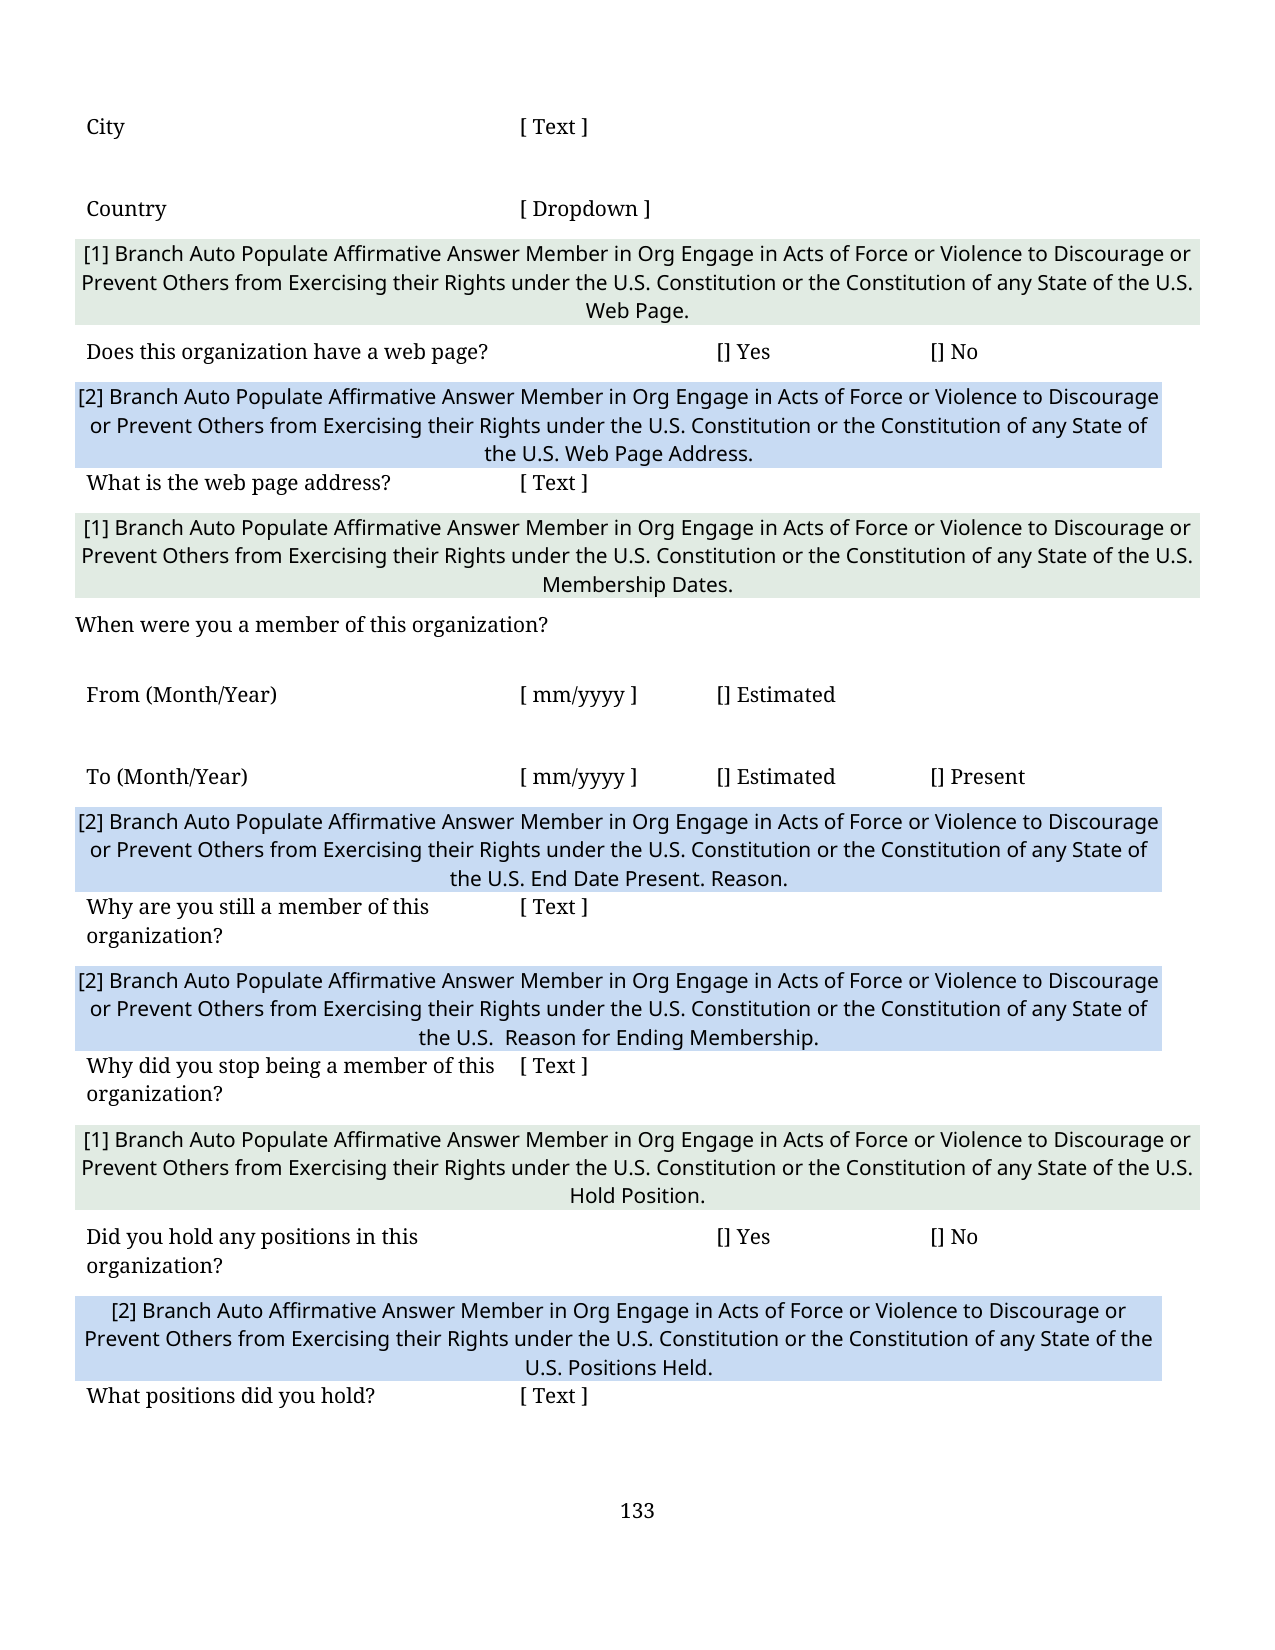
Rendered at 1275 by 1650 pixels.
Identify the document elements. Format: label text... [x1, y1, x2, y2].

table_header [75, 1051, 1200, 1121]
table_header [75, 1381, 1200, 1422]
text When were you a member of this organization? [75, 611, 1200, 639]
subtitle [1] Branch Auto Populate Affirmative Answer Member in Org Engage in Acts of Force or Violence to Discourage or Prevent Others from Exercising their Rights under the U.S. Constitution or the Constitution of any State of the U.S. Web Page. [75, 239, 1200, 325]
subtitle [2] Branch Auto Affirmative Answer Member in Org Engage in Acts of Force or Violence to Discourage or Prevent Others from Exercising their Rights under the U.S. Constitution or the Constitution of any State of the U.S. Positions Held. [75, 1296, 1162, 1381]
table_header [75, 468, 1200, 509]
subtitle [1] Branch Auto Populate Affirmative Answer Member in Org Engage in Acts of Force or Violence to Discourage or Prevent Others from Exercising their Rights under the U.S. Constitution or the Constitution of any State of the U.S. Hold Position. [75, 1125, 1200, 1210]
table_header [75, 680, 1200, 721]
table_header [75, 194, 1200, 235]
subtitle [1] Branch Auto Populate Affirmative Answer Member in Org Engage in Acts of Force or Violence to Discourage or Prevent Others from Exercising their Rights under the U.S. Constitution or the Constitution of any State of the U.S. Membership Dates. [75, 513, 1200, 598]
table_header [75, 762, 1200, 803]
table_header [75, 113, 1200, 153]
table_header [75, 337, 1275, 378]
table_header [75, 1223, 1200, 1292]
subtitle [2] Branch Auto Populate Affirmative Answer Member in Org Engage in Acts of Force or Violence to Discourage or Prevent Others from Exercising their Rights under the U.S. Constitution or the Constitution of any State of the U.S. Reason for Ending Membership. [75, 966, 1162, 1051]
subtitle [2] Branch Auto Populate Affirmative Answer Member in Org Engage in Acts of Force or Violence to Discourage or Prevent Others from Exercising their Rights under the U.S. Constitution or the Constitution of any State of the U.S. Web Page Address. [75, 382, 1162, 468]
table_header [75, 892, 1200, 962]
subtitle [2] Branch Auto Populate Affirmative Answer Member in Org Engage in Acts of Force or Violence to Discourage or Prevent Others from Exercising their Rights under the U.S. Constitution or the Constitution of any State of the U.S. End Date Present. Reason. [75, 807, 1162, 892]
